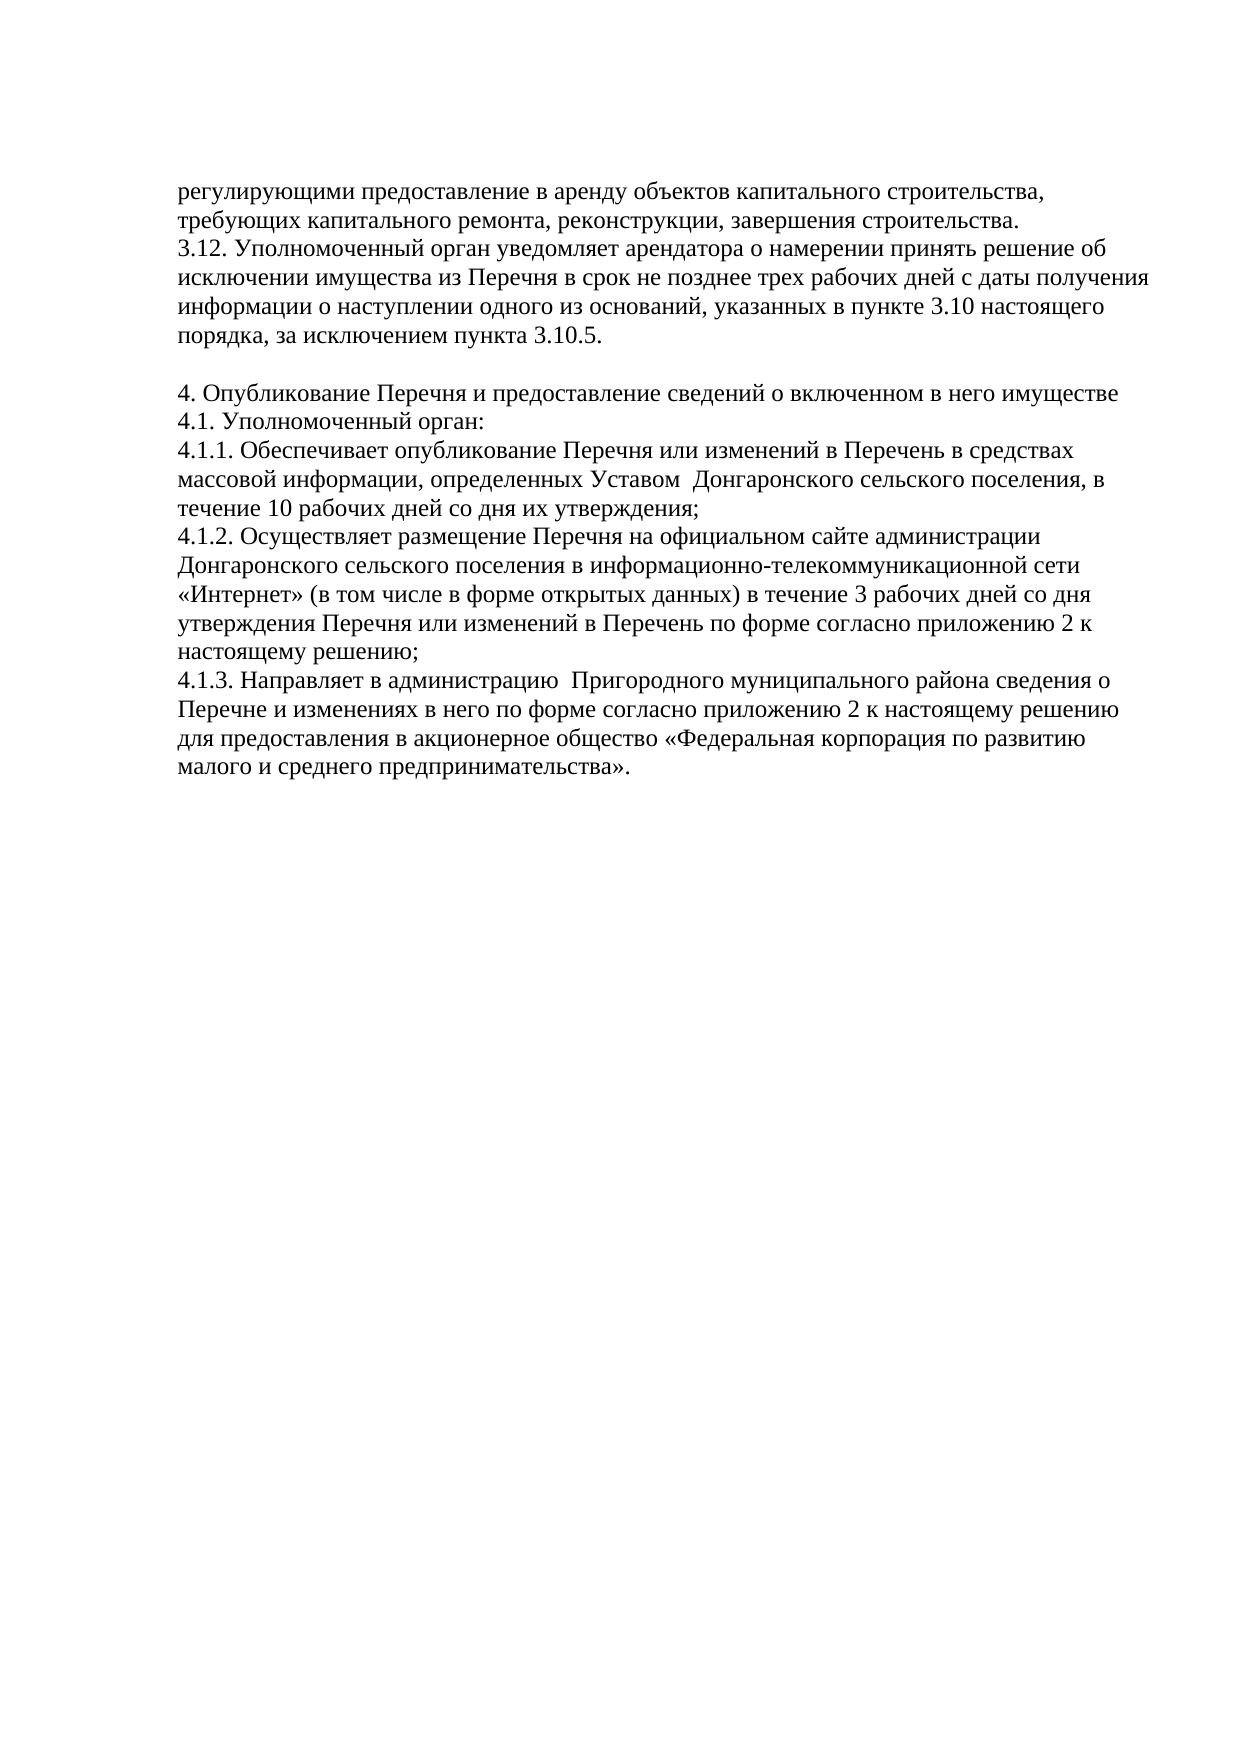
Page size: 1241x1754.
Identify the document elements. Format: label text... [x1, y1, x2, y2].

text 4.1. Уполномоченный орган: 4.1.1. Обеспечивает опубликование Перечня или изменений в Перечень в средствах массовой информации, определенных Уставом Донгаронского сельского поселения, в течение 10 рабочих дней со дня их утверждения; 4.1.2. Осуществляет размещение Перечня на официальном сайте администрации Донгаронского сельского поселения в информационно-телекоммуникационной сети «Интернет» (в том числе в форме открытых данных) в течение 3 рабочих дней со дня утверждения Перечня или изменений в Перечень по форме согласно приложению 2 к настоящему решению; 4.1.3. Направляет в администрацию Пригородного муниципального района сведения о Перечне и изменениях в него по форме согласно приложению 2 к настоящему решению для предоставления в акционерное общество «Федеральная корпорация по развитию малого и среднего предпринимательства». [177, 406, 1152, 780]
text 4. Опубликование Перечня и предоставление сведений о включенном в него имуществе [177, 378, 1152, 406]
text регулирующими предоставление в аренду объектов капитального строительства, требующих капитального ремонта, реконструкции, завершения строительства. 3.12. Уполномоченный орган уведомляет арендатора о намерении принять решение об исключении имущества из Перечня в срок не позднее трех рабочих дней с даты получения информации о наступлении одного из оснований, указанных в пункте 3.10 настоящего порядка, за исключением пункта 3.10.5. [177, 176, 1152, 348]
